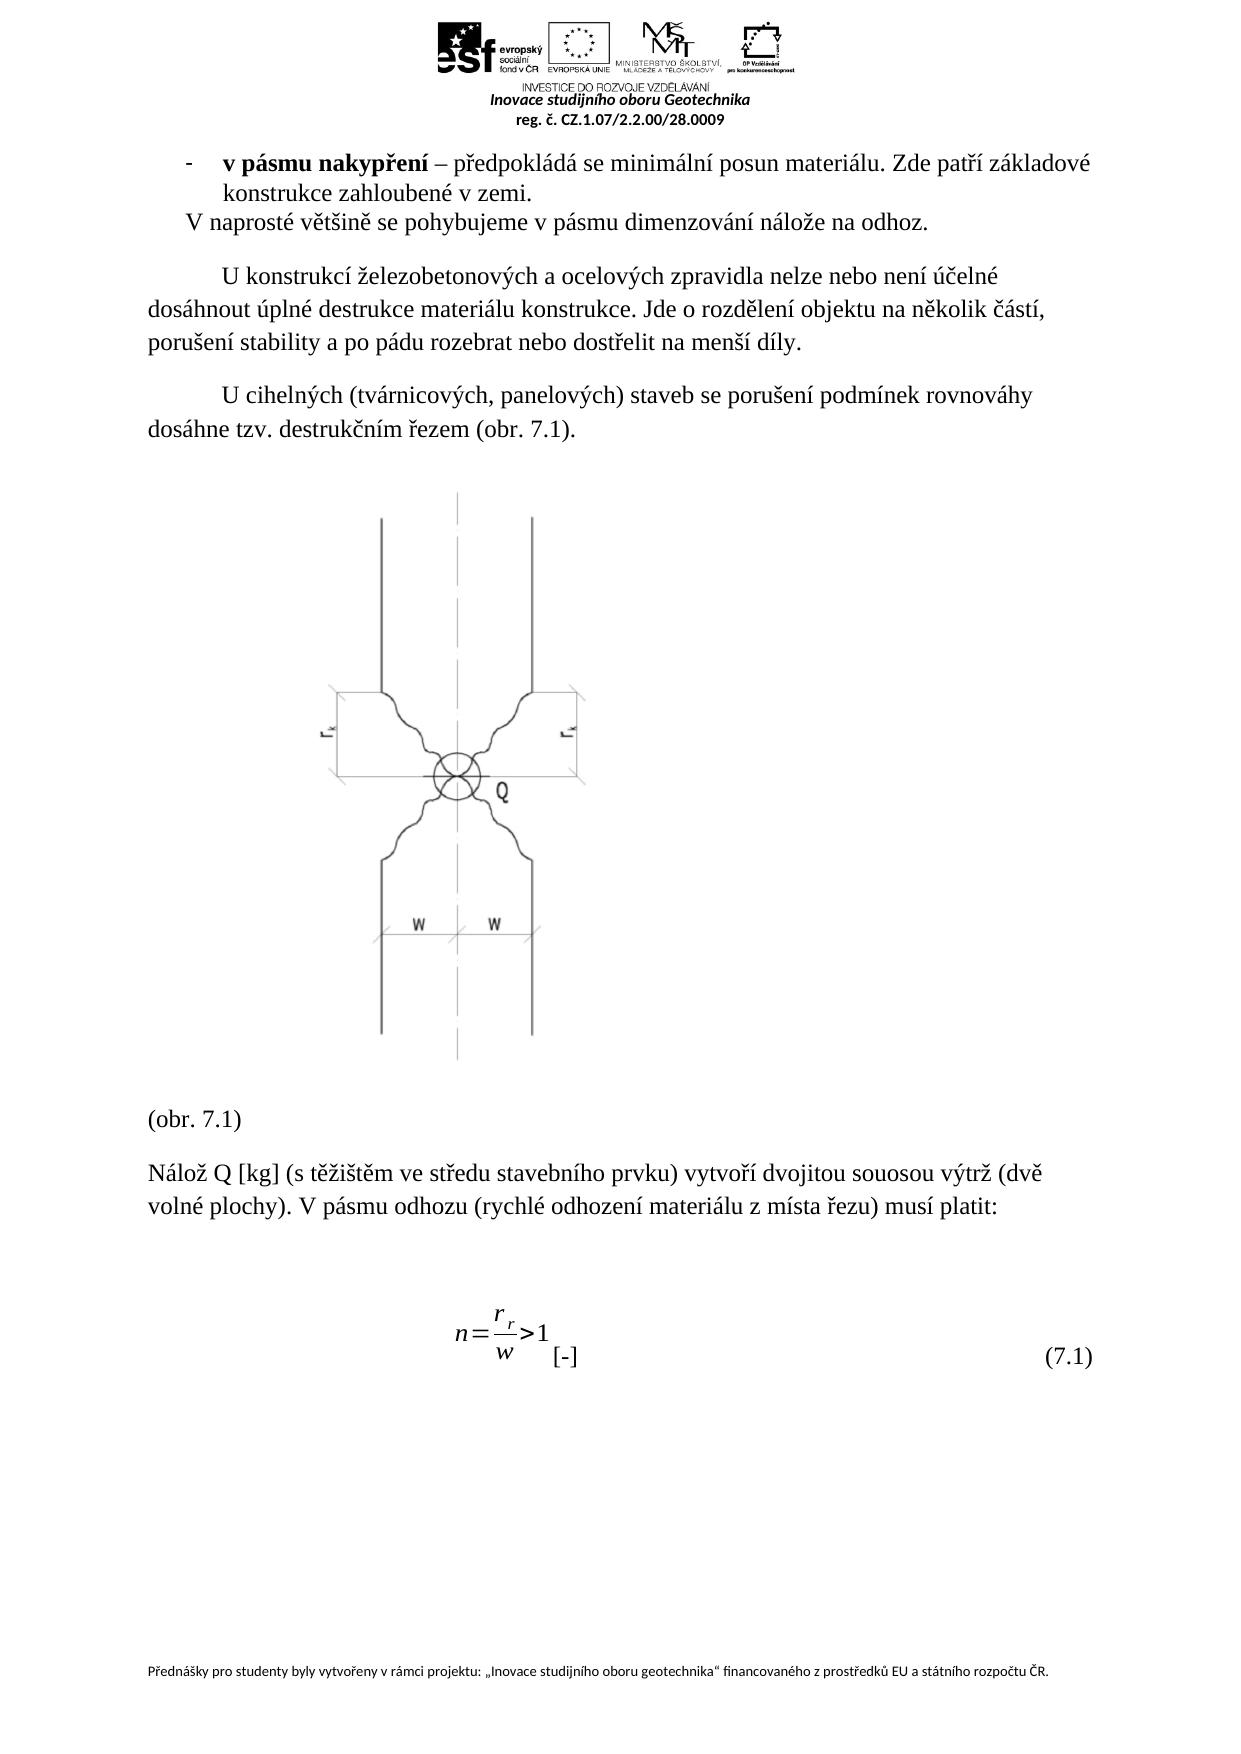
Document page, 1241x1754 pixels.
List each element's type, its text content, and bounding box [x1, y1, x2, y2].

list v pásmu nakypření – předpokládá se minimální posun materiálu. Zde patří základové konstrukce zahloubené v zemi. [185, 148, 1093, 207]
picture [427, 20, 805, 94]
text V naprosté většině se pohybujeme v pásmu dimenzování nálože na odhoz. [148, 207, 1093, 236]
text U konstrukcí železobetonových a ocelových zpravidla nelze nebo není účelné dosáhnout úplné destrukce materiálu konstrukce. Jde o rozdělení objektu na několik částí, porušení stability a po pádu rozebrat nebo dostřelit na menší díly. [148, 261, 1093, 356]
text [-] (7.1) [148, 1299, 1093, 1370]
text Nálož Q [kg] (s těžištěm ve středu stavebního prvku) vytvoří dvojitou souosou výtrž (dvě volné plochy). V pásmu odhozu (rychlé odhození materiálu z místa řezu) musí platit: [148, 1158, 1093, 1220]
text (obr. 7.1) [148, 1104, 1093, 1133]
picture [314, 468, 593, 1079]
text U cihelných (tvárnicových, panelových) staveb se porušení podmínek rovnováhy dosáhne tzv. destrukčním řezem (obr. 7.1). [148, 381, 1093, 442]
